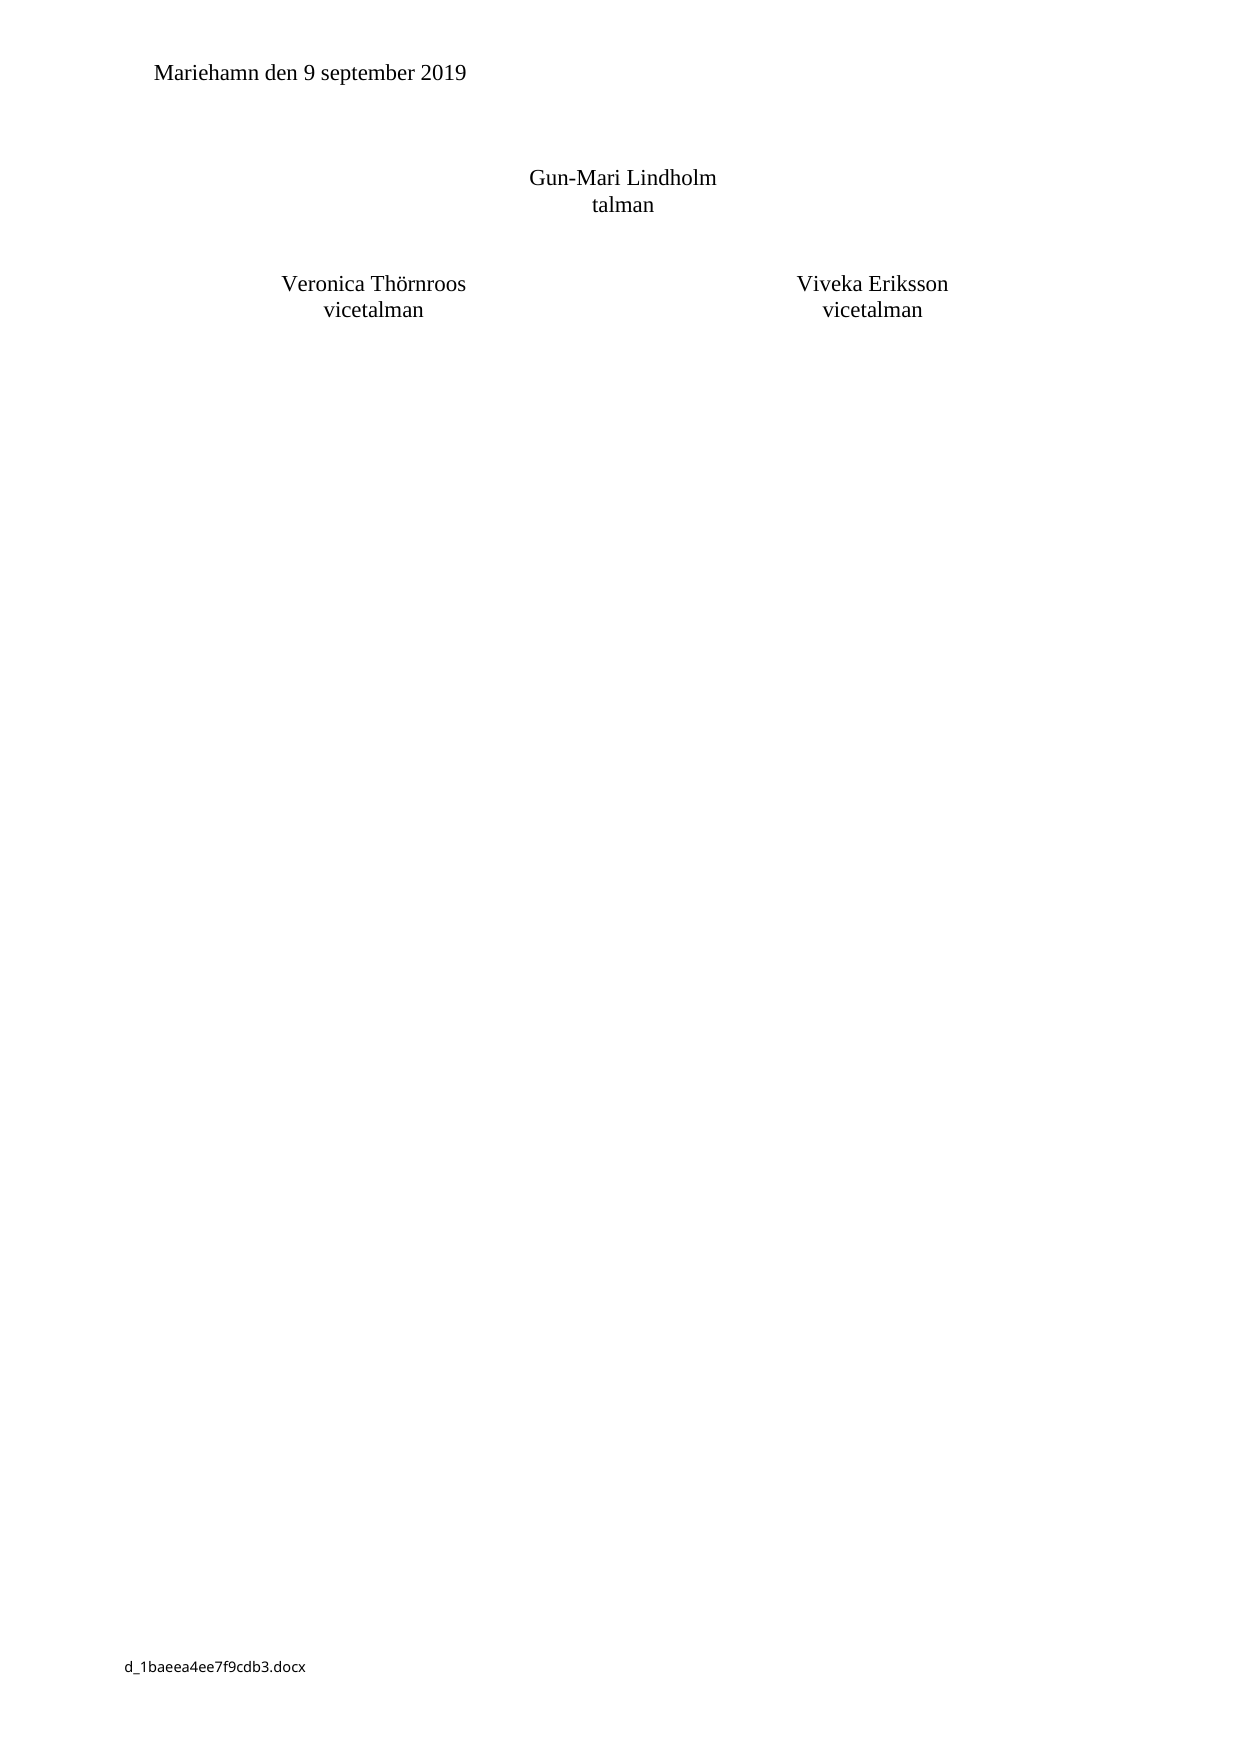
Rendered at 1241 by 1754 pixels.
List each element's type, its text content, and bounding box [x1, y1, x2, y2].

table_header Mariehamn den 9 september 2019 [124, 59, 1122, 85]
table_cell Viveka Eriksson vicetalman [623, 217, 1122, 323]
table_cell Veronica Thörnroos vicetalman [124, 217, 623, 323]
table_cell Gun-Mari Lindholm talman [124, 85, 1122, 217]
